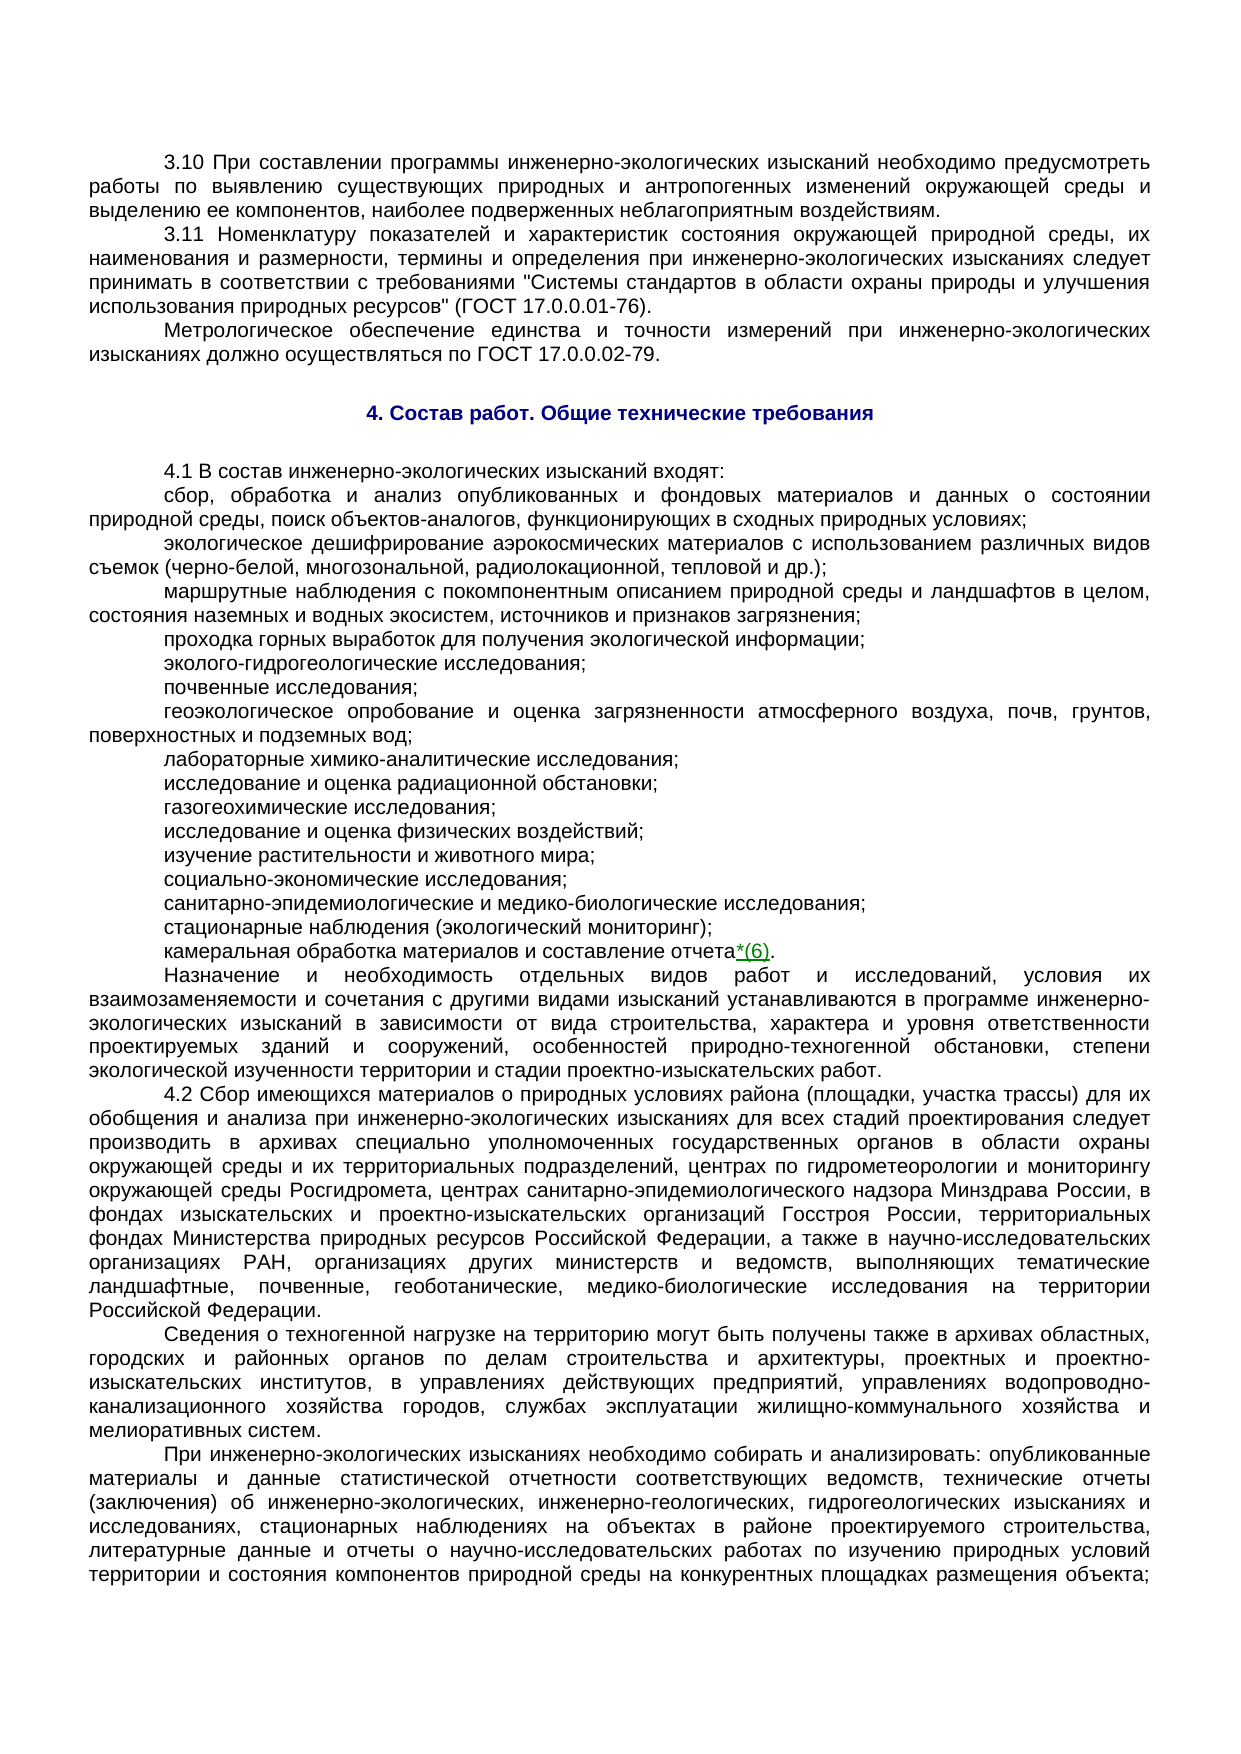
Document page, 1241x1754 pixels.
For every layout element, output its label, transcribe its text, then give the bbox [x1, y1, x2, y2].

text экологическое дешифрирование аэрокосмических материалов с использованием различных видов съемок (черно-белой, многозональной, радиолокационной, тепловой и др.); [88, 531, 1152, 579]
text проходка горных выработок для получения экологической информации; [88, 627, 1152, 651]
text Метрологическое обеспечение единства и точности измерений при инженерно-экологических изысканиях должно осуществляться по ГОСТ 17.0.0.02-79. [88, 318, 1152, 366]
text газогеохимические исследования; [88, 795, 1152, 819]
text лабораторные химико-аналитические исследования; [88, 747, 1152, 771]
text стационарные наблюдения (экологический мониторинг); [88, 914, 1152, 938]
text камеральная обработка материалов и составление отчета*(6). [88, 938, 1152, 962]
text сбор, обработка и анализ опубликованных и фондовых материалов и данных о состоянии природной среды, поиск объектов-аналогов, функционирующих в сходных природных условиях; [88, 483, 1152, 531]
text 4.1 В состав инженерно-экологических изысканий входят: [88, 459, 1152, 483]
text 3.11 Номенклатуру показателей и характеристик состояния окружающей природной среды, их наименования и размерности, термины и определения при инженерно-экологических изысканиях следует принимать в соответствии с требованиями "Системы стандартов в области охраны природы и улучшения использования природных ресурсов" (ГОСТ 17.0.0.01-76). [88, 222, 1152, 318]
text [88, 1442, 1152, 1585]
text исследование и оценка физических воздействий; [88, 819, 1152, 843]
text эколого-гидрогеологические исследования; [88, 651, 1152, 675]
list 4. Состав работ. Общие технические требования [88, 401, 1152, 424]
text санитарно-эпидемиологические и медико-биологические исследования; [88, 891, 1152, 914]
text почвенные исследования; [88, 675, 1152, 699]
text маршрутные наблюдения с покомпонентным описанием природной среды и ландшафтов в целом, состояния наземных и водных экосистем, источников и признаков загрязнения; [88, 579, 1152, 627]
text Сведения о техногенной нагрузке на территорию могут быть получены также в архивах областных, городских и районных органов по делам строительства и архитектуры, проектных и проектно-изыскательских институтов, в управлениях действующих предприятий, управлениях водопроводно-канализационного хозяйства городов, службах эксплуатации жилищно-коммунального хозяйства и мелиоративных систем. [88, 1322, 1152, 1442]
text Назначение и необходимость отдельных видов работ и исследований, условия их взаимозаменяемости и сочетания с другими видами изысканий устанавливаются в программе инженерно-экологических изысканий в зависимости от вида строительства, характера и уровня ответственности проектируемых зданий и сооружений, особенностей природно-техногенной обстановки, степени экологической изученности территории и стадии проектно-изыскательских работ. [88, 962, 1152, 1082]
text исследование и оценка радиационной обстановки; [88, 771, 1152, 795]
text 4.2 Сбор имеющихся материалов о природных условиях района (площадки, участка трассы) для их обобщения и анализа при инженерно-экологических изысканиях для всех стадий проектирования следует производить в архивах специально уполномоченных государственных органов в области охраны окружающей среды и их территориальных подразделений, центрах по гидрометеорологии и мониторингу окружающей среды Росгидромета, центрах санитарно-эпидемиологического надзора Минздрава России, в фондах изыскательских и проектно-изыскательских организаций Госстроя России, территориальных фондах Министерства природных ресурсов Российской Федерации, а также в научно-исследовательских организациях РАН, организациях других министерств и ведомств, выполняющих тематические ландшафтные, почвенные, геоботанические, медико-биологические исследования на территории Российской Федерации. [88, 1082, 1152, 1322]
text геоэкологическое опробование и оценка загрязненности атмосферного воздуха, почв, грунтов, поверхностных и подземных вод; [88, 699, 1152, 747]
text изучение растительности и животного мира; [88, 843, 1152, 867]
text социально-экономические исследования; [88, 867, 1152, 891]
text 3.10 При составлении программы инженерно-экологических изысканий необходимо предусмотреть работы по выявлению существующих природных и антропогенных изменений окружающей среды и выделению ее компонентов, наиболее подверженных неблагоприятным воздействиям. [88, 150, 1152, 222]
